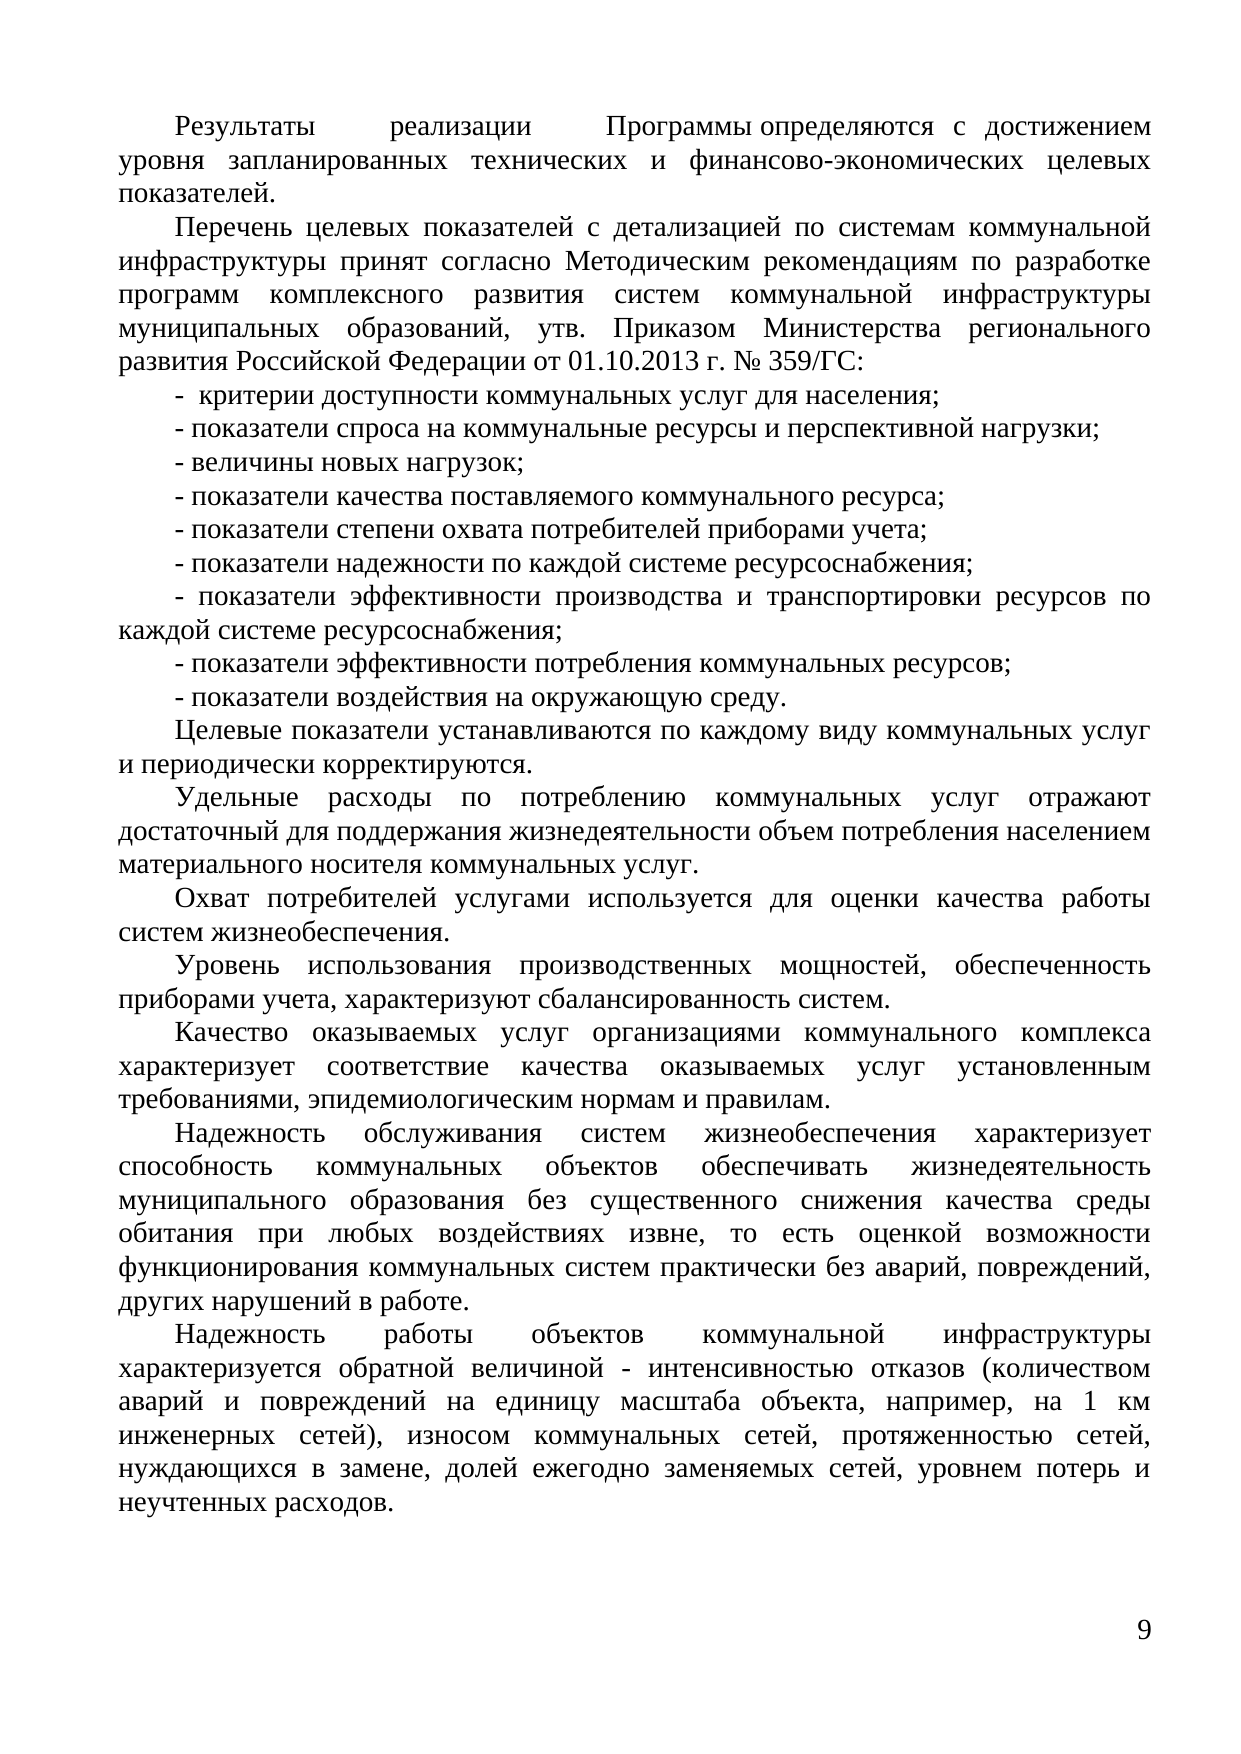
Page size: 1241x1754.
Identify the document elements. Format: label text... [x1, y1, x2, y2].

text - показатели эффективности потребления коммунальных ресурсов; [118, 645, 1152, 679]
text - показатели качества поставляемого коммунального ресурса; [118, 478, 1152, 511]
text -критерии доступности коммунальных услуг для населения; [118, 377, 1152, 411]
text Надежность работы объектов коммунальной инфраструктуры характеризуется обратной величиной - интенсивностью отказов (количеством аварий и повреждений на единицу масштаба объекта, например, на 1 км инженерных сетей), износом коммунальных сетей, протяженностью сетей, нуждающихся в замене, долей ежегодно заменяемых сетей, уровнем потерь и неучтенных расходов. [118, 1316, 1152, 1517]
text - показатели степени охвата потребителей приборами учета; [118, 511, 1152, 545]
text - показатели надежности по каждой системе ресурсоснабжения; [118, 545, 1152, 578]
text - показатели эффективности производства и транспортировки ресурсов по каждой системе ресурсоснабжения; [118, 578, 1152, 645]
text Охват потребителей услугами используется для оценки качества работы систем жизнеобеспечения. [118, 880, 1152, 947]
text Результаты реализации Программы определяются с достижением уровня запланированных технических и финансово-экономических целевых показателей. [118, 108, 1152, 209]
text Уровень использования производственных мощностей, обеспеченность приборами учета, характеризуют сбалансированность систем. [118, 947, 1152, 1014]
text Качество оказываемых услуг организациями коммунального комплекса характеризует соответствие качества оказываемых услуг установленным требованиями, эпидемиологическим нормам и правилам. [118, 1014, 1152, 1115]
text Удельные расходы по потреблению коммунальных услуг отражают достаточный для поддержания жизнедеятельности объем потребления населением материального носителя коммунальных услуг. [118, 779, 1152, 880]
text - величины новых нагрузок; [118, 444, 1152, 478]
text Надежность обслуживания систем жизнеобеспечения характеризует способность коммунальных объектов обеспечивать жизнедеятельность муниципального образования без существенного снижения качества среды обитания при любых воздействиях извне, то есть оценкой возможности функционирования коммунальных систем практически без аварий, повреждений, других нарушений в работе. [118, 1115, 1152, 1316]
text Целевые показатели устанавливаются по каждому виду коммунальных услуг и периодически корректируются. [118, 712, 1152, 779]
text - показатели воздействия на окружающую среду. [118, 679, 1152, 712]
text Перечень целевых показателей с детализацией по системам коммунальной инфраструктуры принят согласно Методическим рекомендациям по разработке программ комплексного развития систем коммунальной инфраструктуры муниципальных образований, утв. Приказом Министерства регионального развития Российской Федерации от 01.10.2013 г. № 359/ГС: [118, 209, 1152, 377]
text - показатели спроса на коммунальные ресурсы и перспективной нагрузки; [118, 411, 1152, 444]
